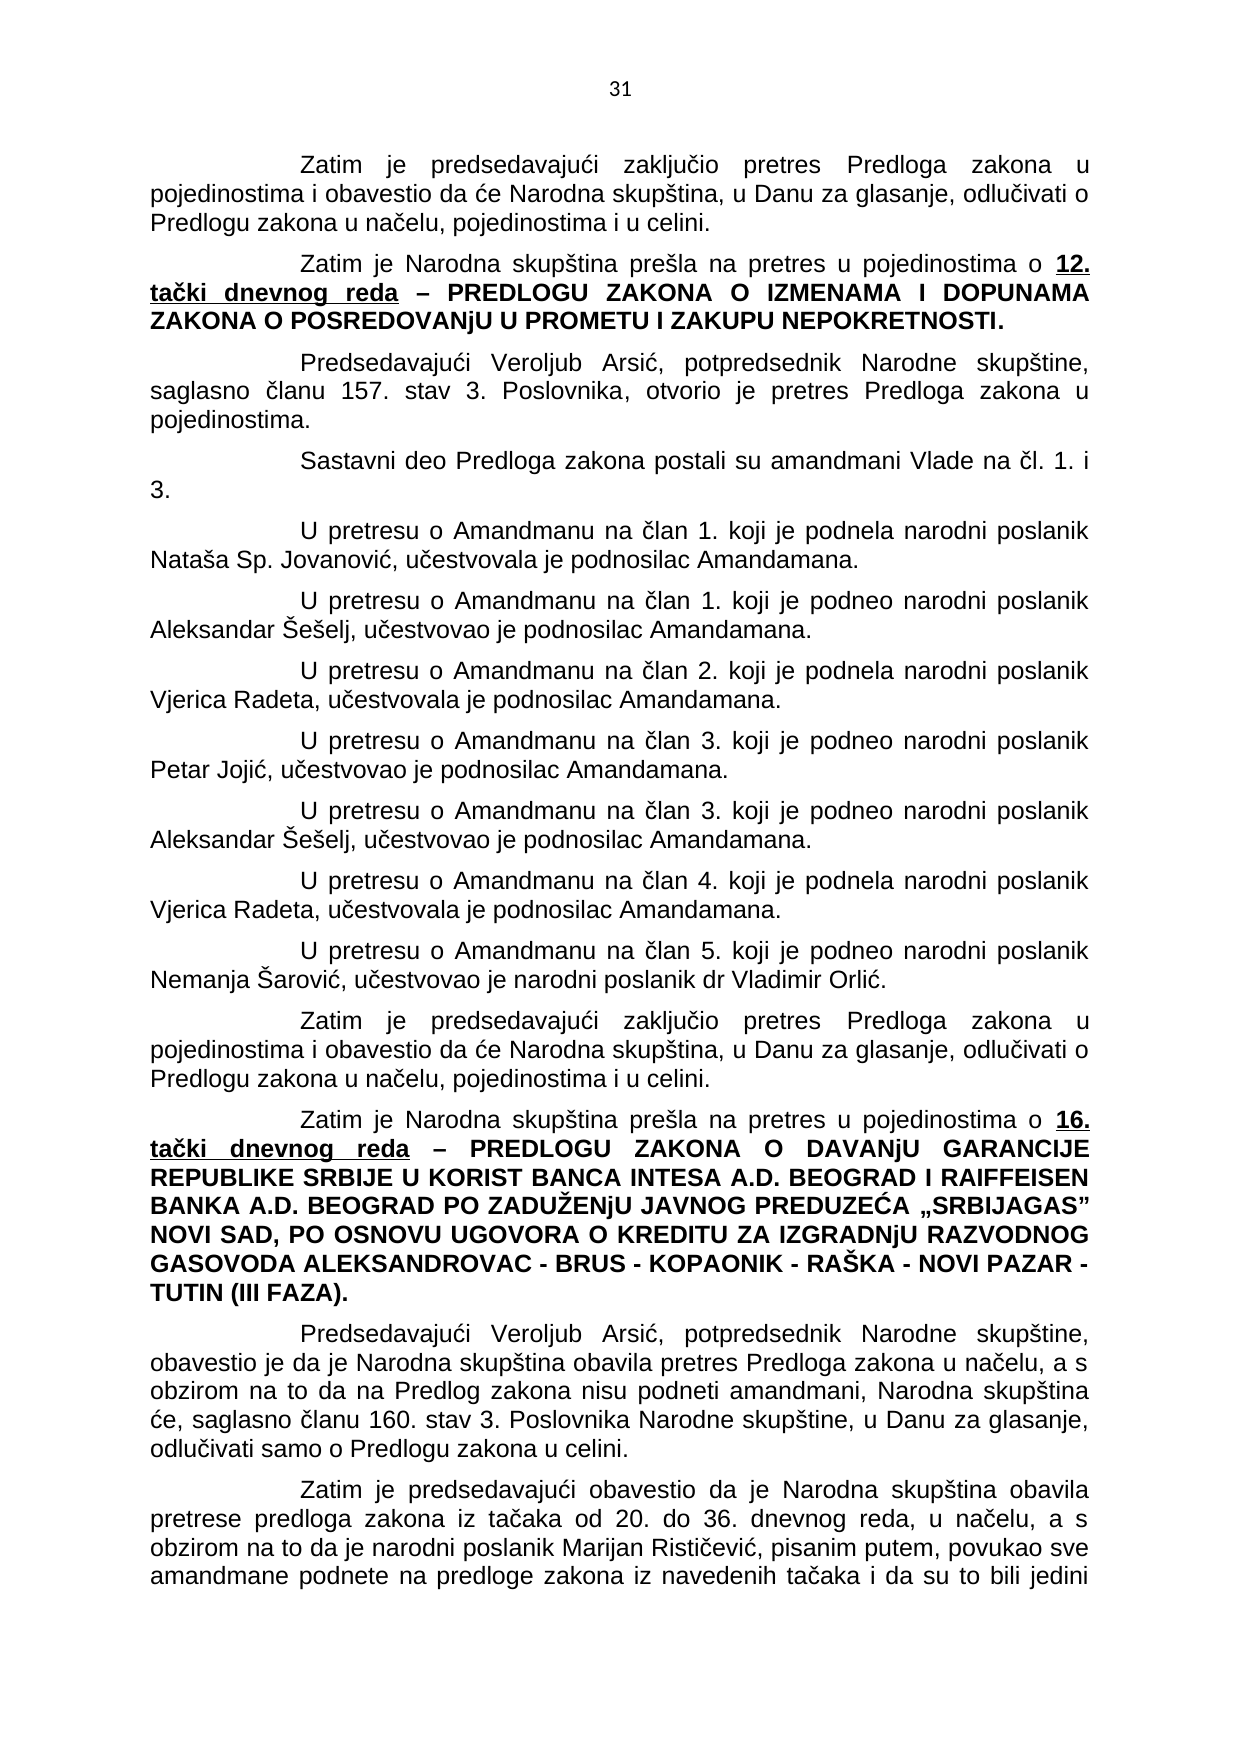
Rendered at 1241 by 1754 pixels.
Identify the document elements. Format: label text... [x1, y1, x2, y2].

text Sastavni deo Predloga zakona postali su amandmani Vlade na čl. 1. i 3. [150, 446, 1090, 504]
text Zatim je predsedavajući zaključio pretres Predloga zakona u pojedinostima i obavestio da će Narodna skupština, u Danu za glasanje, odlučivati o Predlogu zakona u načelu, pojedinostima i u celini. [150, 150, 1090, 236]
text U pretresu o Amandmanu na član 2. koji je podnela narodni poslanik Vjerica Radeta, učestvovala je podnosilac Amandamana. [150, 656, 1090, 714]
text Zatim je predsedavajući zaključio pretres Predloga zakona u pojedinostima i obavestio da će Narodna skupština, u Danu za glasanje, odlučivati o Predlogu zakona u načelu, pojedinostima i u celini. [150, 1006, 1090, 1092]
text U pretresu o Amandmanu na član 3. koji je podneo narodni poslanik Petar Jojić, učestvovao je podnosilac Amandamana. [150, 726, 1090, 784]
text U pretresu o Amandmanu na član 5. koji je podneo narodni poslanik Nemanja Šarović, učestvovao je narodni poslanik dr Vladimir Orlić. [150, 936, 1090, 994]
text Predsedavajući Veroljub Arsić, potpredsednik Narodne skupštine, saglasno članu 157. stav 3. Poslovnika, otvorio je pretres Predloga zakona u pojedinostima. [150, 347, 1090, 434]
text U pretresu o Amandmanu na član 3. koji je podneo narodni poslanik Aleksandar Šešelj, učestvovao je podnosilac Amandamana. [150, 796, 1090, 854]
text U pretresu o Amandmanu na član 4. koji je podnela narodni poslanik Vjerica Radeta, učestvovala je podnosilac Amandamana. [150, 866, 1090, 924]
text U pretresu o Amandmanu na član 1. koji je podnela narodni poslanik Nataša Sp. Jovanović, učestvovala je podnosilac Amandamana. [150, 516, 1090, 574]
text U pretresu o Amandmanu na član 1. koji je podneo narodni poslanik Aleksandar Šešelj, učestvovao je podnosilac Amandamana. [150, 586, 1090, 644]
text Zatim je Narodna skupština prešla na pretres u pojedinostima o 16. tački dnevnog reda – PREDLOGU ZAKONA O DAVANjU GARANCIJE REPUBLIKE SRBIJE U KORIST BANCA INTESA A.D. BEOGRAD I RAIFFEISEN BANKA A.D. BEOGRAD PO ZADUŽENjU JAVNOG PREDUZEĆA „SRBIJAGAS” NOVI SAD, PO OSNOVU UGOVORA O KREDITU ZA IZGRADNjU RAZVODNOG GASOVODA ALEKSANDROVAC - BRUS - KOPAONIK - RAŠKA - NOVI PAZAR - TUTIN (III FAZA). [150, 1105, 1090, 1306]
text Predsedavajući Veroljub Arsić, potpredsednik Narodne skupštine, obavestio je da je Narodna skupština obavila pretres Predloga zakona u načelu, a s obzirom na to da na Predlog zakona nisu podneti amandmani, Narodna skupština će, saglasno članu 160. stav 3. Poslovnika Narodne skupštine, u Danu za glasanje, odlučivati samo o Predlogu zakona u celini. [150, 1319, 1090, 1462]
text Zatim je Narodna skupština prešla na pretres u pojedinostima o 12. tački dnevnog reda – PREDLOGU ZAKONA O IZMENAMA I DOPUNAMA ZAKONA O POSREDOVANjU U PROMETU I ZAKUPU NEPOKRETNOSTI. [150, 249, 1090, 335]
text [150, 1475, 1090, 1590]
